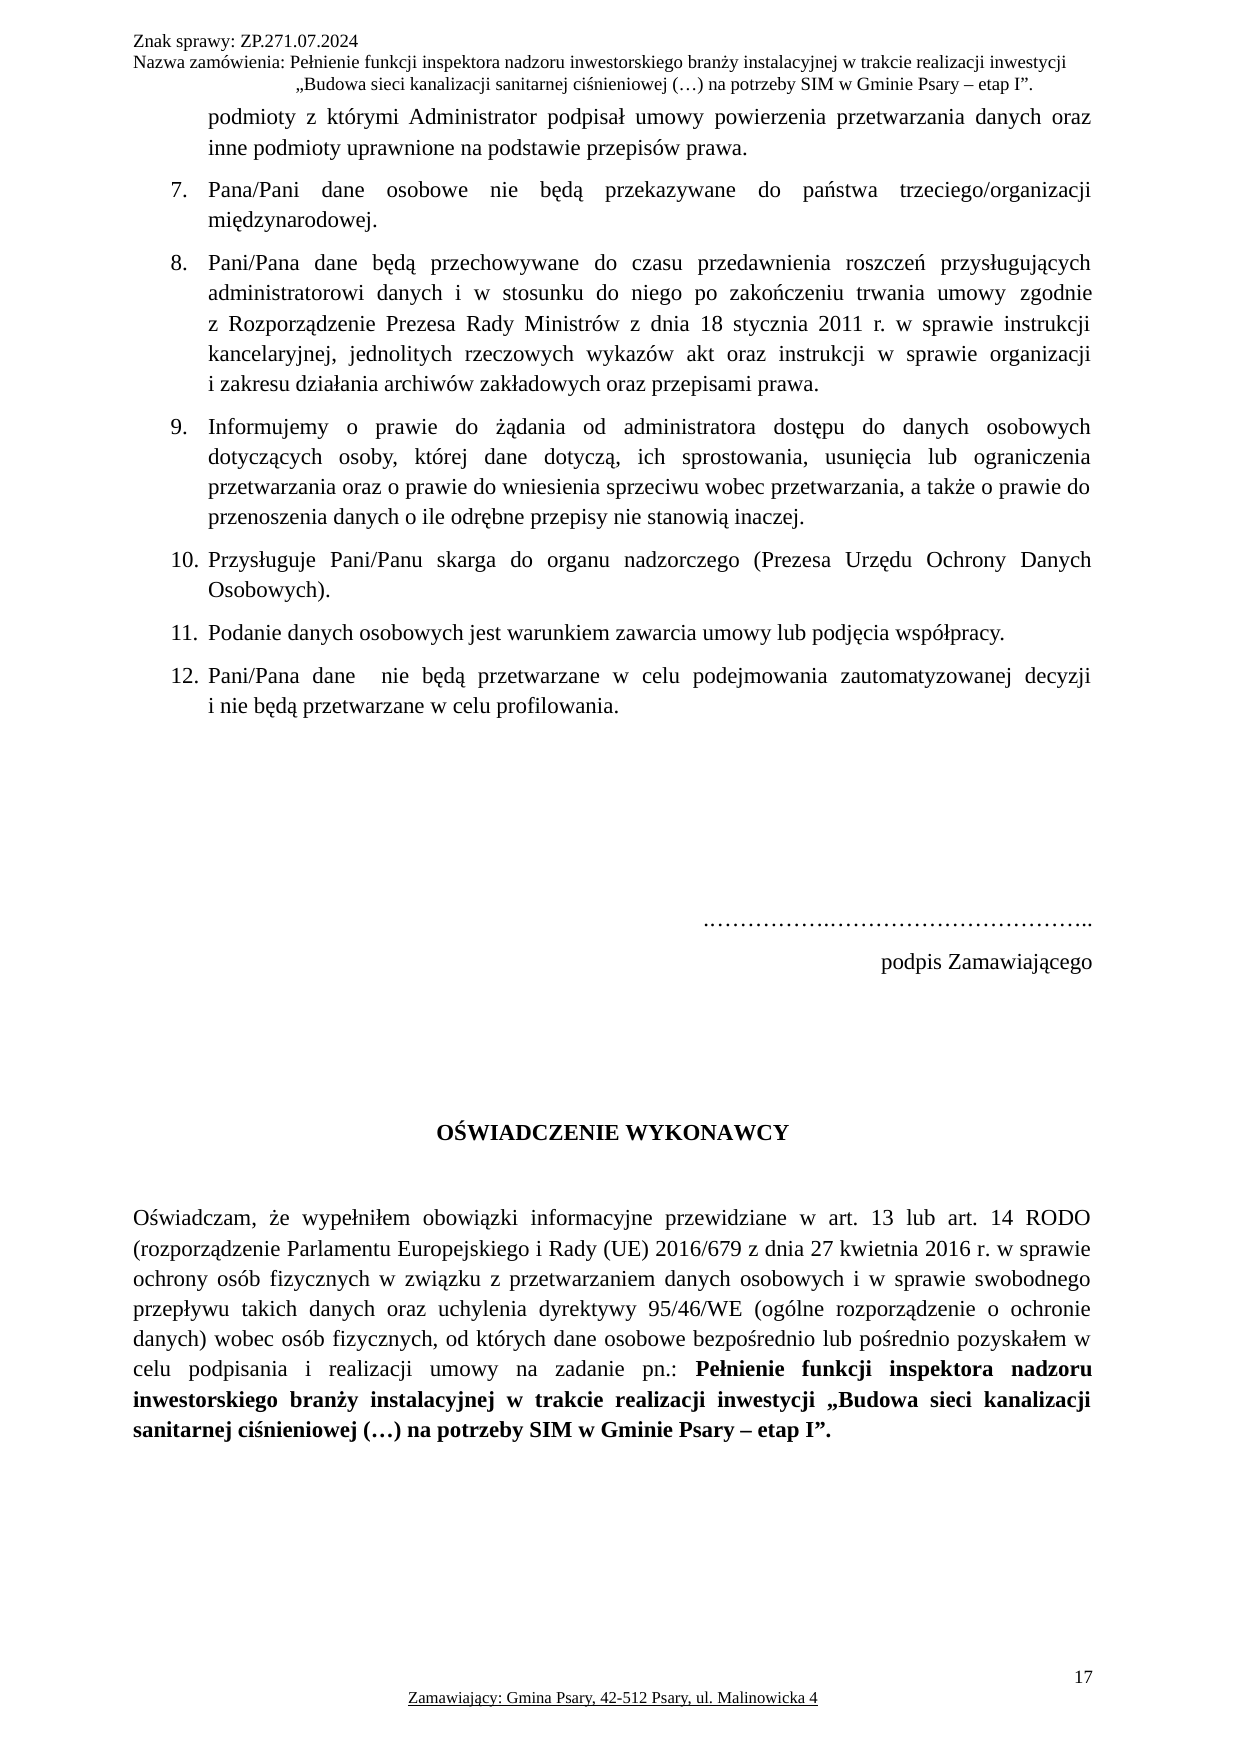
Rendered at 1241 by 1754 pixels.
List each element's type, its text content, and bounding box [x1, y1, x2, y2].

list Podanie danych osobowych jest warunkiem zawarcia umowy lub podjęcia współpracy. [170, 619, 1093, 645]
list Pani/Pana dane nie będą przetwarzane w celu podejmowania zautomatyzowanej decyzji i nie będą przetwarzane w celu profilowania. [170, 662, 1093, 718]
text OŚWIADCZENIE WYKONAWCY [133, 1119, 1093, 1145]
text podpis Zamawiającego [178, 948, 1093, 974]
list Informujemy o prawie do żądania od administratora dostępu do danych osobowych dotyczących osoby, której dane dotyczą, ich sprostowania, usunięcia lub ograniczenia przetwarzania oraz o prawie do wniesienia sprzeciwu wobec przetwarzania, a także o prawie do przenoszenia danych o ile odrębne przepisy nie stanowią inaczej. [170, 413, 1093, 530]
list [170, 103, 1093, 160]
text .…………….…………………………….. [178, 906, 1093, 932]
list Pani/Pana dane będą przechowywane do czasu przedawnienia roszczeń przysługujących administratorowi danych i w stosunku do niego po zakończeniu trwania umowy zgodnie z Rozporządzenie Prezesa Rady Ministrów z dnia 18 stycznia 2011 r. w sprawie instrukcji kancelaryjnej, jednolitych rzeczowych wykazów akt oraz instrukcji w sprawie organizacji i zakresu działania archiwów zakładowych oraz przepisami prawa. [170, 249, 1093, 396]
list Przysługuje Pani/Panu skarga do organu nadzorczego (Prezesa Urzędu Ochrony Danych Osobowych). [170, 546, 1093, 603]
list Pana/Pani dane osobowe nie będą przekazywane do państwa trzeciego/organizacji międzynarodowej. [170, 176, 1093, 233]
text Oświadczam, że wypełniłem obowiązki informacyjne przewidziane w art. 13 lub art. 14 RODO (rozporządzenie Parlamentu Europejskiego i Rady (UE) 2016/679 z dnia 27 kwietnia 2016 r. w sprawie ochrony osób fizycznych w związku z przetwarzaniem danych osobowych i w sprawie swobodnego przepływu takich danych oraz uchylenia dyrektywy 95/46/WE (ogólne rozporządzenie o ochronie danych) wobec osób fizycznych, od których dane osobowe bezpośrednio lub pośrednio pozyskałem w celu podpisania i realizacji umowy na zadanie pn.: Pełnienie funkcji inspektora nadzoru inwestorskiego branży instalacyjnej w trakcie realizacji inwestycji „Budowa sieci kanalizacji sanitarnej ciśnieniowej (…) na potrzeby SIM w Gminie Psary – etap I”. [133, 1204, 1093, 1442]
